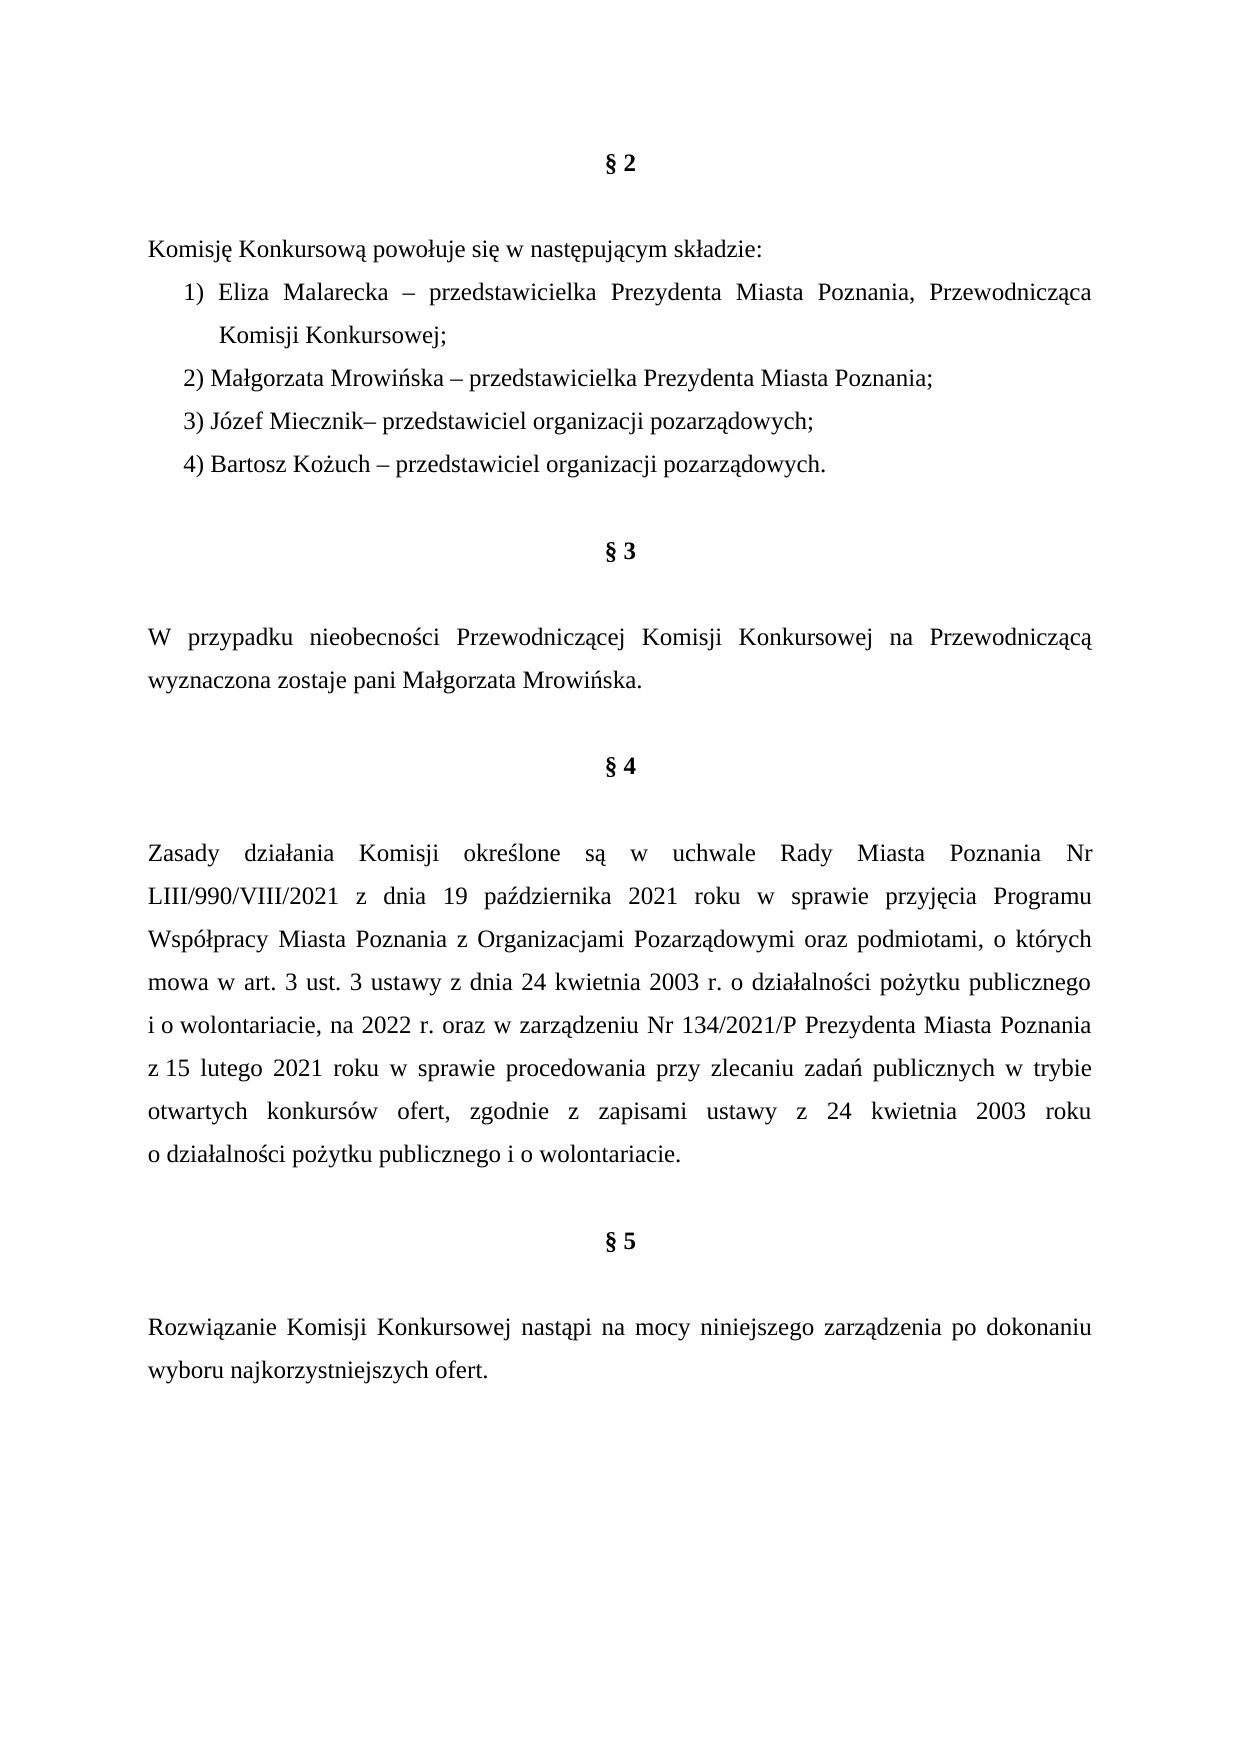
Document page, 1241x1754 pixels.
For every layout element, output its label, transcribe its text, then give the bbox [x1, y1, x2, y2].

text W przypadku nieobecności Przewodniczącej Komisji Konkursowej na Przewodniczącą wyznaczona zostaje pani Małgorzata Mrowińska. [148, 622, 1093, 694]
text § 3 [148, 536, 1093, 564]
text 1) Eliza Malarecka – przedstawicielka Prezydenta Miasta Poznania, Przewodnicząca Komisji Konkursowej; [183, 277, 1093, 349]
text 4) Bartosz Kożuch – przedstawiciel organizacji pozarządowych. [183, 449, 1093, 478]
text Komisję Konkursową powołuje się w następującym składzie: [148, 234, 1093, 263]
text 3) Józef Miecznik– przedstawiciel organizacji pozarządowych; [183, 406, 1093, 435]
text § 4 [148, 751, 1093, 780]
text Zasady działania Komisji określone są w uchwale Rady Miasta Poznania Nr LIII/990/VIII/2021 z dnia 19 października 2021 roku w sprawie przyjęcia Programu Współpracy Miasta Poznania z Organizacjami Pozarządowymi oraz podmiotami, o których mowa w art. 3 ust. 3 ustawy z dnia 24 kwietnia 2003 r. o działalności pożytku publicznego i o wolontariacie, na 2022 r. oraz w zarządzeniu Nr 134/2021/P Prezydenta Miasta Poznania z 15 lutego 2021 roku w sprawie procedowania przy zlecaniu zadań publicznych w trybie otwartych konkursów ofert, zgodnie z zapisami ustawy z 24 kwietnia 2003 roku o działalności pożytku publicznego i o wolontariacie. [148, 838, 1093, 1168]
text § 2 [148, 148, 1093, 176]
text § 5 [148, 1226, 1093, 1254]
text 2) Małgorzata Mrowińska – przedstawicielka Prezydenta Miasta Poznania; [183, 363, 1093, 392]
text Rozwiązanie Komisji Konkursowej nastąpi na mocy niniejszego zarządzenia po dokonaniu wyboru najkorzystniejszych ofert. [148, 1312, 1093, 1384]
